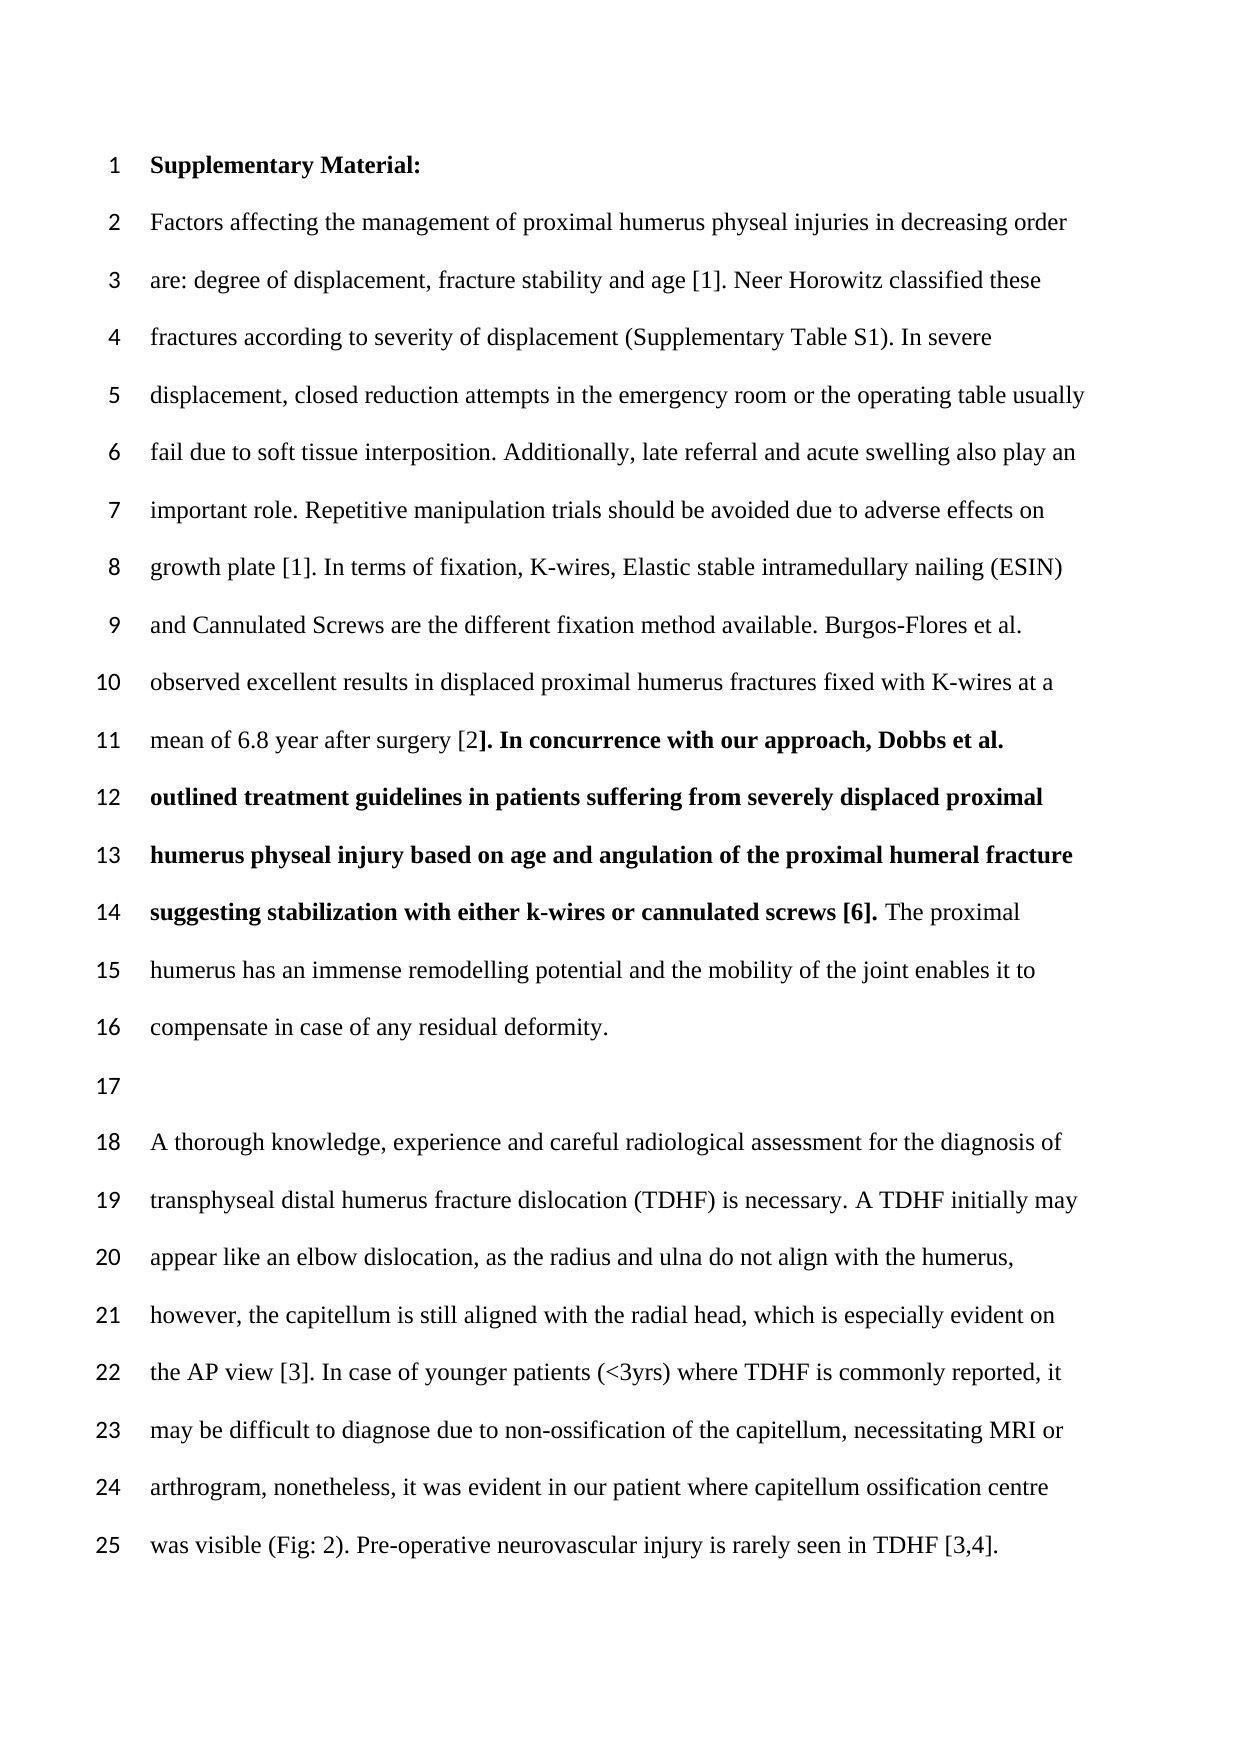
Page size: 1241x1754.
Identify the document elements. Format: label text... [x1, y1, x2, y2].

text A thorough knowledge, experience and careful radiological assessment for the diagnosis of transphyseal distal humerus fracture dislocation (TDHF) is necessary. A TDHF initially may appear like an elbow dislocation, as the radius and ulna do not align with the humerus, however, the capitellum is still aligned with the radial head, which is especially evident on the AP view [3]. In case of younger patients (<3yrs) where TDHF is commonly reported, it may be difficult to diagnose due to non-ossification of the capitellum, necessitating MRI or arthrogram, nonetheless, it was evident in our patient where capitellum ossification centre was visible (Fig: 2). Pre-operative neurovascular injury is rarely seen in TDHF [3,4]. [150, 1127, 1090, 1559]
text Factors affecting the management of proximal humerus physeal injuries in decreasing order are: degree of displacement, fracture stability and age [1]. Neer Horowitz classified these fractures according to severity of displacement (Supplementary Table S1). In severe displacement, closed reduction attempts in the emergency room or the operating table usually fail due to soft tissue interposition. Additionally, late referral and acute swelling also play an important role. Repetitive manipulation trials should be avoided due to adverse effects on growth plate [1]. In terms of fixation, K-wires, Elastic stable intramedullary nailing (ESIN) and Cannulated Screws are the different fixation method available. Burgos-Flores et al. observed excellent results in displaced proximal humerus fractures fixed with K-wires at a mean of 6.8 year after surgery [2]. In concurrence with our approach, Dobbs et al. outlined treatment guidelines in patients suffering from severely displaced proximal humerus physeal injury based on age and angulation of the proximal humeral fracture suggesting stabilization with either k-wires or cannulated screws [6]. The proximal humerus has an immense remodelling potential and the mobility of the joint enables it to compensate in case of any residual deformity. [150, 207, 1090, 1041]
text Supplementary Material: [150, 150, 1090, 179]
